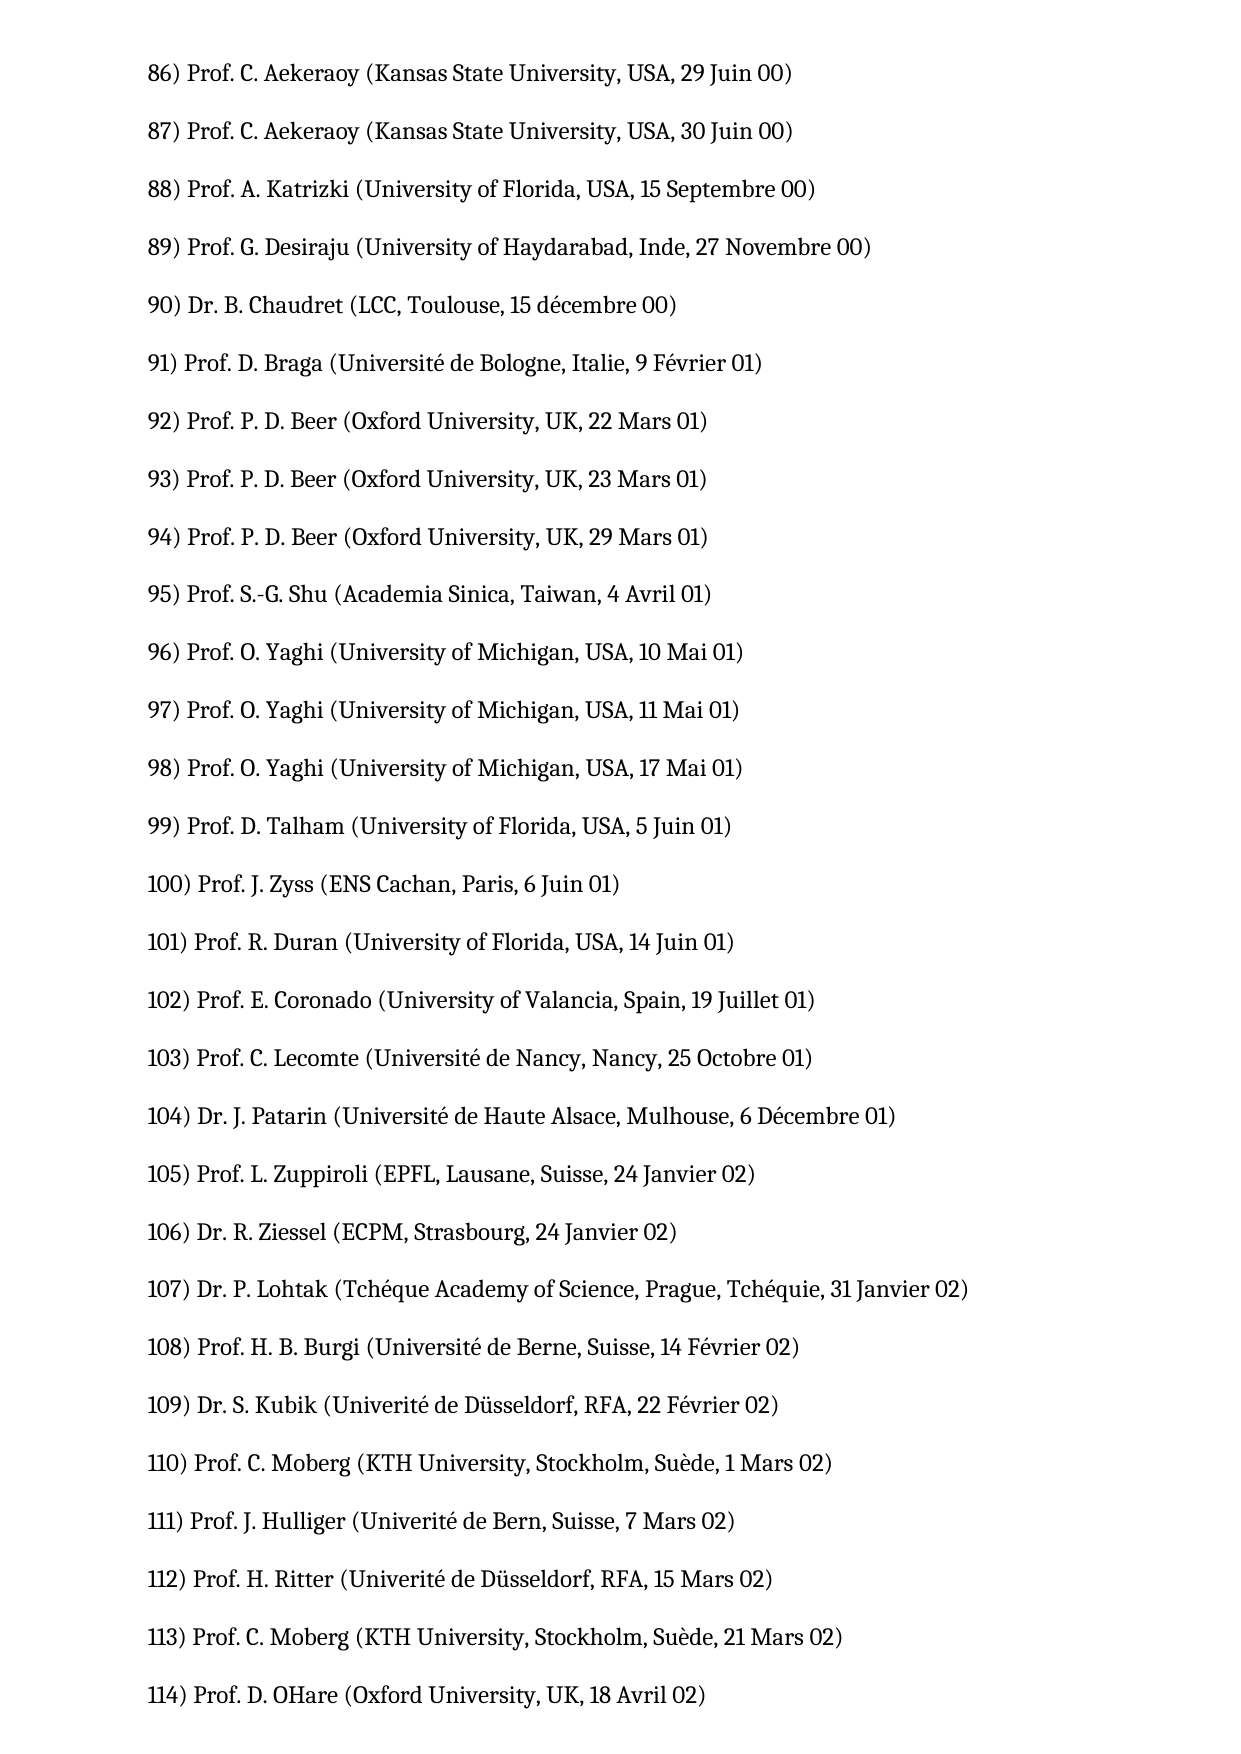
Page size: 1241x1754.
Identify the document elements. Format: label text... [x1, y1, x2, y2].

text 109) Dr. S. Kubik (Univerité de Düsseldorf, RFA, 22 Février 02) [148, 1391, 1093, 1420]
text 87) Prof. C. Aekeraoy (Kansas State University, USA, 30 Juin 00) [148, 117, 1093, 146]
text 89) Prof. G. Desiraju (University of Haydarabad, Inde, 27 Novembre 00) [148, 233, 1093, 262]
text 112) Prof. H. Ritter (Univerité de Düsseldorf, RFA, 15 Mars 02) [148, 1565, 1093, 1594]
text 110) Prof. C. Moberg (KTH University, Stockholm, Suède, 1 Mars 02) [148, 1449, 1093, 1478]
text 91) Prof. D. Braga (Université de Bologne, Italie, 9 Février 01) [148, 349, 1093, 377]
text 114) Prof. D. OHare (Oxford University, UK, 18 Avril 02) [148, 1681, 1093, 1709]
text 86) Prof. C. Aekeraoy (Kansas State University, USA, 29 Juin 00) [148, 59, 1093, 88]
text 106) Dr. R. Ziessel (ECPM, Strasbourg, 24 Janvier 02) [148, 1217, 1093, 1246]
text 96) Prof. O. Yaghi (University of Michigan, USA, 10 Mai 01) [148, 638, 1093, 667]
text 102) Prof. E. Coronado (University of Valancia, Spain, 19 Juillet 01) [148, 986, 1093, 1014]
text 90) Dr. B. Chaudret (LCC, Toulouse, 15 décembre 00) [148, 291, 1093, 319]
text 113) Prof. C. Moberg (KTH University, Stockholm, Suède, 21 Mars 02) [148, 1623, 1093, 1652]
text 95) Prof. S.-G. Shu (Academia Sinica, Taiwan, 4 Avril 01) [148, 580, 1093, 609]
text 94) Prof. P. D. Beer (Oxford University, UK, 29 Mars 01) [148, 522, 1093, 551]
text 105) Prof. L. Zuppiroli (EPFL, Lausane, Suisse, 24 Janvier 02) [148, 1159, 1093, 1188]
text 107) Dr. P. Lohtak (Tchéque Academy of Science, Prague, Tchéquie, 31 Janvier 02) [148, 1275, 1093, 1304]
text 104) Dr. J. Patarin (Université de Haute Alsace, Mulhouse, 6 Décembre 01) [148, 1102, 1093, 1130]
text 98) Prof. O. Yaghi (University of Michigan, USA, 17 Mai 01) [148, 754, 1093, 783]
text 97) Prof. O. Yaghi (University of Michigan, USA, 11 Mai 01) [148, 696, 1093, 725]
text 99) Prof. D. Talham (University of Florida, USA, 5 Juin 01) [148, 812, 1093, 841]
text 101) Prof. R. Duran (University of Florida, USA, 14 Juin 01) [148, 928, 1093, 957]
text 92) Prof. P. D. Beer (Oxford University, UK, 22 Mars 01) [148, 407, 1093, 435]
text 93) Prof. P. D. Beer (Oxford University, UK, 23 Mars 01) [148, 464, 1093, 493]
text 103) Prof. C. Lecomte (Université de Nancy, Nancy, 25 Octobre 01) [148, 1044, 1093, 1072]
text 100) Prof. J. Zyss (ENS Cachan, Paris, 6 Juin 01) [148, 870, 1093, 899]
text 108) Prof. H. B. Burgi (Université de Berne, Suisse, 14 Février 02) [148, 1333, 1093, 1362]
text 88) Prof. A. Katrizki (University of Florida, USA, 15 Septembre 00) [148, 175, 1093, 204]
text 111) Prof. J. Hulliger (Univerité de Bern, Suisse, 7 Mars 02) [148, 1507, 1093, 1536]
